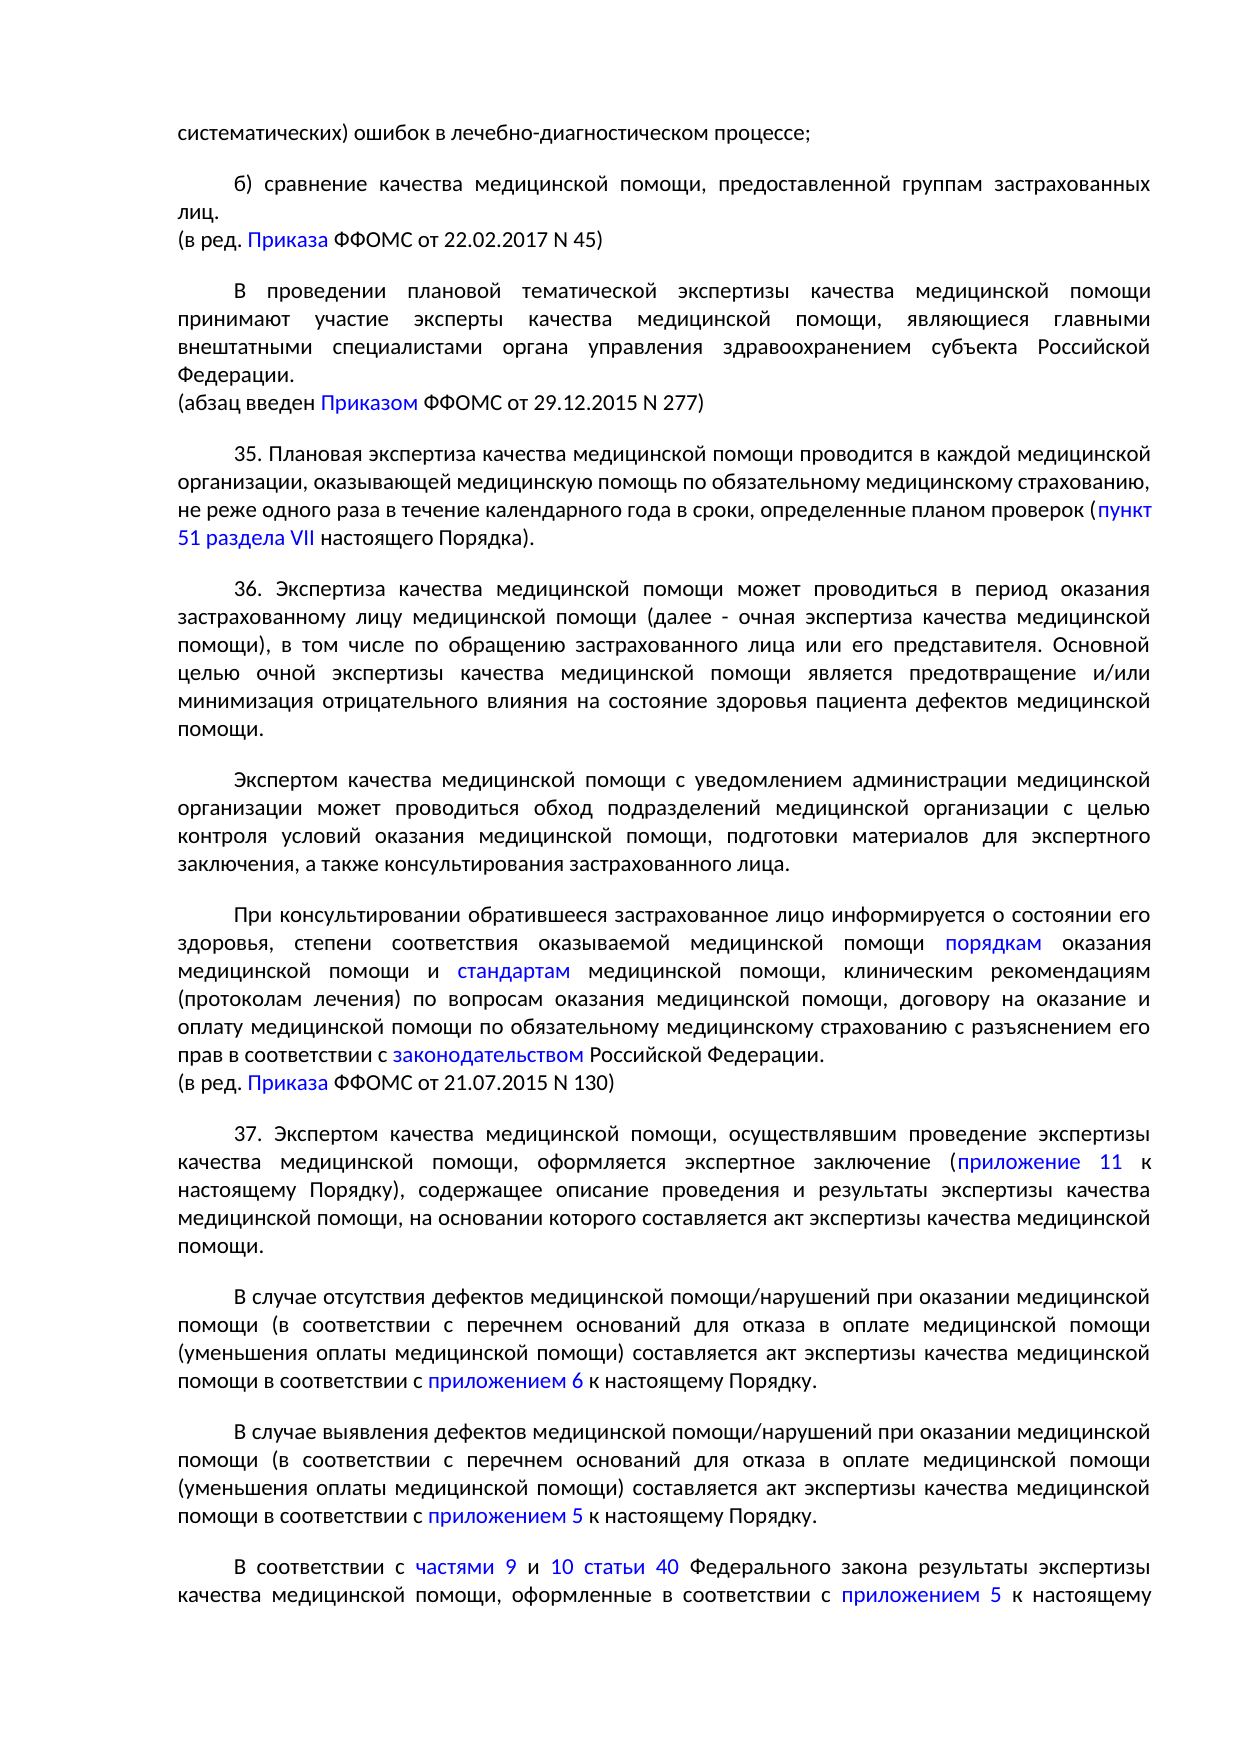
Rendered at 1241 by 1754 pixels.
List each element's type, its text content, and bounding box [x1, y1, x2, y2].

text 36. Экспертиза качества медицинской помощи может проводиться в период оказания застрахованному лицу медицинской помощи (далее - очная экспертиза качества медицинской помощи), в том числе по обращению застрахованного лица или его представителя. Основной целью очной экспертизы качества медицинской помощи является предотвращение и/или минимизация отрицательного влияния на состояние здоровья пациента дефектов медицинской помощи. [177, 574, 1152, 742]
text (в ред. Приказа ФФОМС от 21.07.2015 N 130) [177, 1068, 1152, 1096]
text 35. Плановая экспертиза качества медицинской помощи проводится в каждой медицинской организации, оказывающей медицинскую помощь по обязательному медицинскому страхованию, не реже одного раза в течение календарного года в сроки, определенные планом проверок (пункт 51 раздела VII настоящего Порядка). [177, 439, 1152, 551]
text В проведении плановой тематической экспертизы качества медицинской помощи принимают участие эксперты качества медицинской помощи, являющиеся главными внештатными специалистами органа управления здравоохранением субъекта Российской Федерации. [177, 276, 1152, 388]
text При консультировании обратившееся застрахованное лицо информируется о состоянии его здоровья, степени соответствия оказываемой медицинской помощи порядкам оказания медицинской помощи и стандартам медицинской помощи, клиническим рекомендациям (протоколам лечения) по вопросам оказания медицинской помощи, договору на оказание и оплату медицинской помощи по обязательному медицинскому страхованию с разъяснением его прав в соответствии с законодательством Российской Федерации. [177, 900, 1152, 1068]
text б) сравнение качества медицинской помощи, предоставленной группам застрахованных лиц. [177, 169, 1152, 225]
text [177, 1552, 1152, 1608]
text (абзац введен Приказом ФФОМС от 29.12.2015 N 277) [177, 388, 1152, 416]
text (в ред. Приказа ФФОМС от 22.02.2017 N 45) [177, 225, 1152, 253]
text В случае отсутствия дефектов медицинской помощи/нарушений при оказании медицинской помощи (в соответствии с перечнем оснований для отказа в оплате медицинской помощи (уменьшения оплаты медицинской помощи) составляется акт экспертизы качества медицинской помощи в соответствии с приложением 6 к настоящему Порядку. [177, 1282, 1152, 1394]
text 37. Экспертом качества медицинской помощи, осуществлявшим проведение экспертизы качества медицинской помощи, оформляется экспертное заключение (приложение 11 к настоящему Порядку), содержащее описание проведения и результаты экспертизы качества медицинской помощи, на основании которого составляется акт экспертизы качества медицинской помощи. [177, 1119, 1152, 1259]
text Экспертом качества медицинской помощи с уведомлением администрации медицинской организации может проводиться обход подразделений медицинской организации с целью контроля условий оказания медицинской помощи, подготовки материалов для экспертного заключения, а также консультирования застрахованного лица. [177, 765, 1152, 877]
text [177, 118, 1152, 146]
text В случае выявления дефектов медицинской помощи/нарушений при оказании медицинской помощи (в соответствии с перечнем оснований для отказа в оплате медицинской помощи (уменьшения оплаты медицинской помощи) составляется акт экспертизы качества медицинской помощи в соответствии с приложением 5 к настоящему Порядку. [177, 1417, 1152, 1529]
